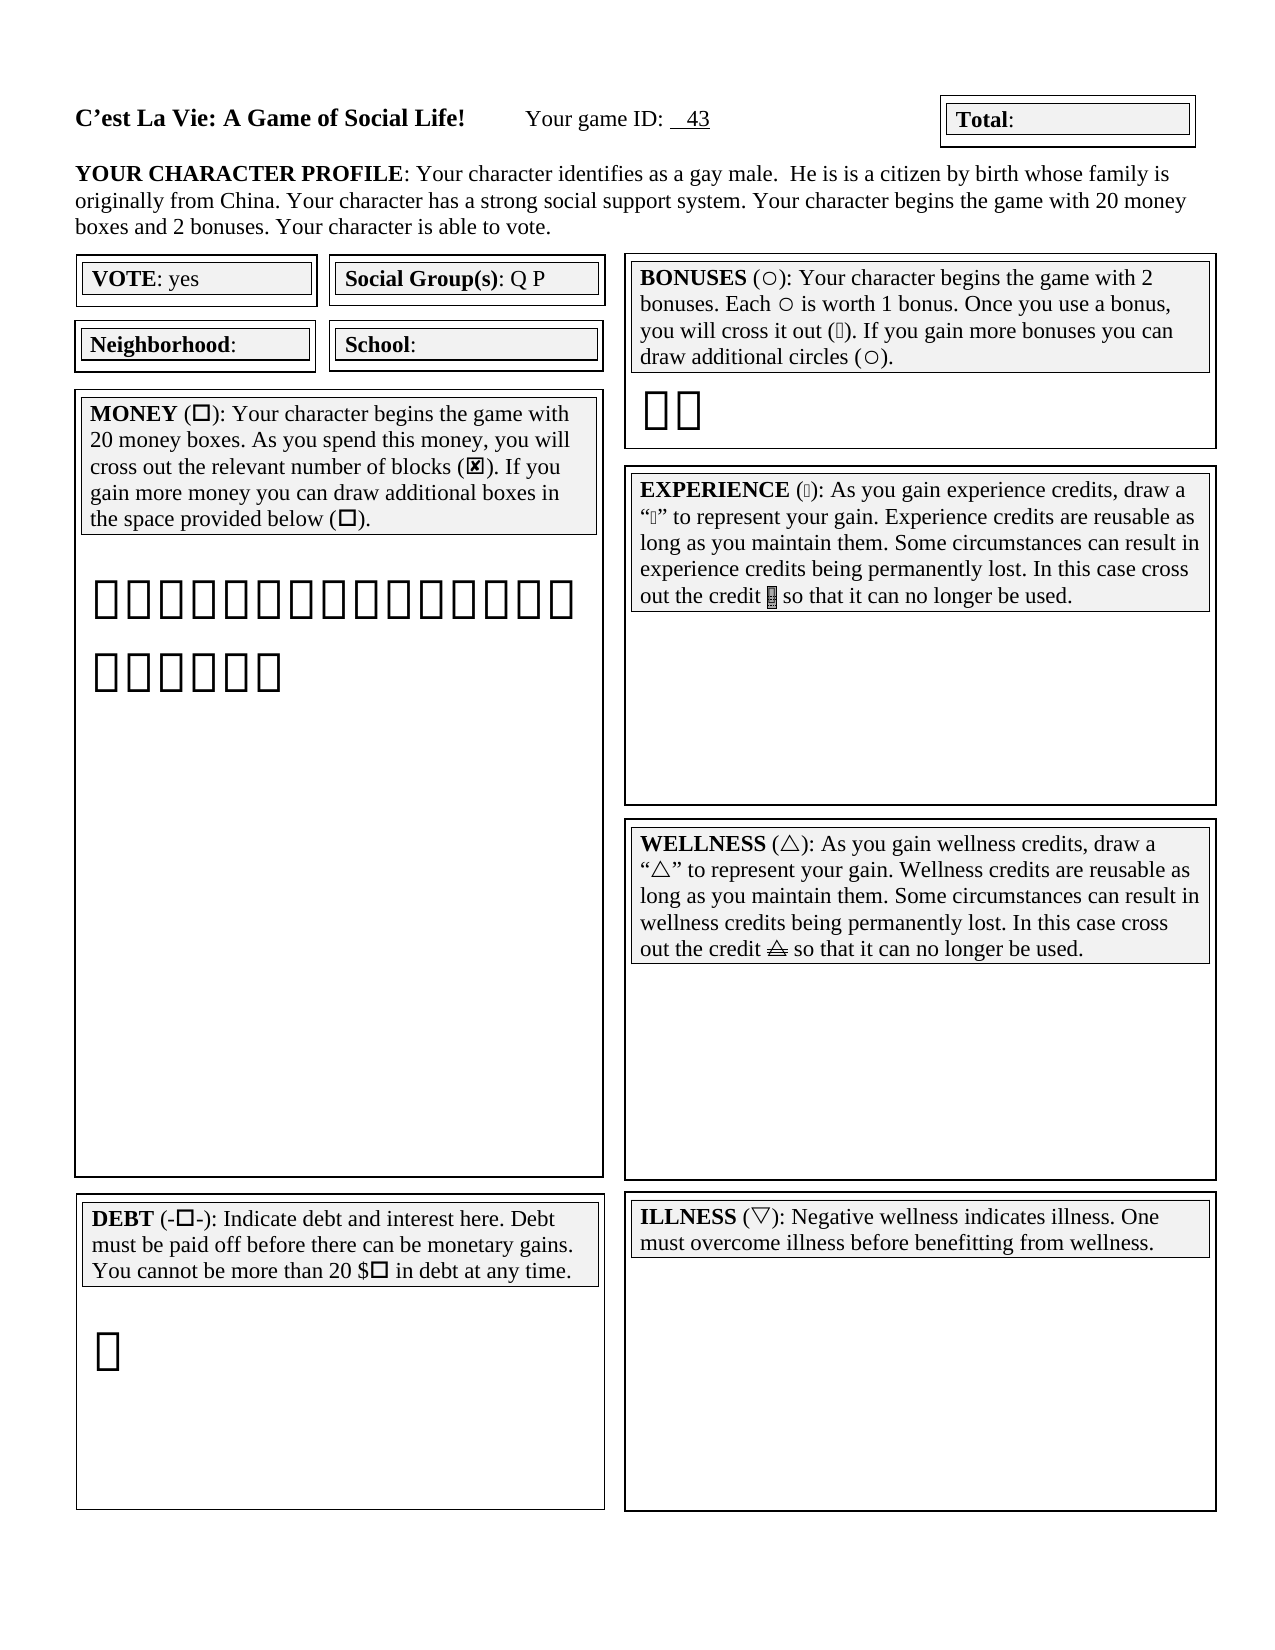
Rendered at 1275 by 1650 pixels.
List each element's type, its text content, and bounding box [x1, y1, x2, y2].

text YOUR CHARACTER PROFILE: Your character identifies as a gay male. He is is a citizen by birth whose family is originally from China. Your character has a strong social support system. Your character begins the game with 20 money boxes and 2 bonuses. Your character is able to vote. [75, 161, 1200, 239]
text C’est La Vie: A Game of Social Life! Your game ID: 43 [75, 103, 940, 132]
